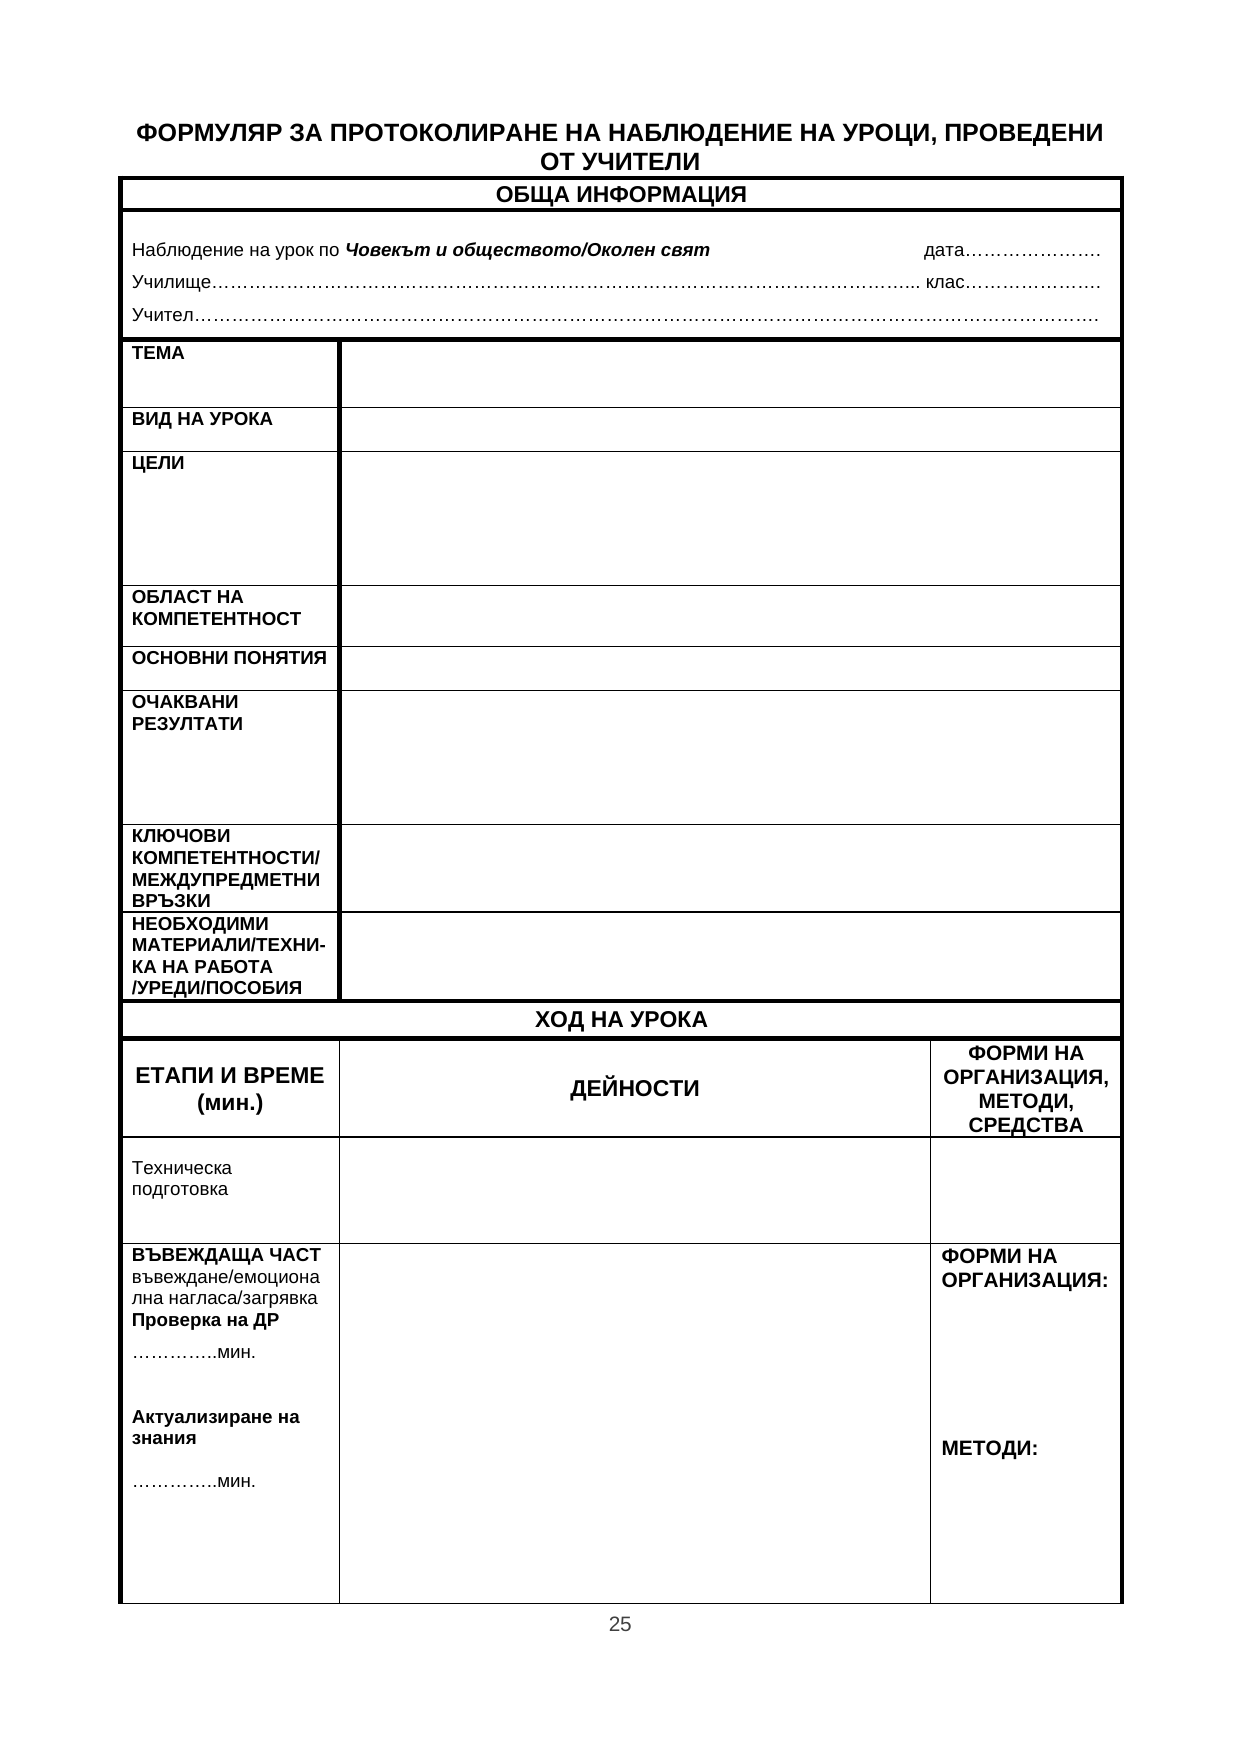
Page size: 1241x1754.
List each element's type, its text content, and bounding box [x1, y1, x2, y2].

text ФОРМУЛЯР ЗА ПРОТОКОЛИРАНЕ НА НАБЛЮДЕНИЕ НА УРОЦИ, ПРОВЕДЕНИ ОТ УЧИТЕЛИ [118, 118, 1122, 176]
table_cell [340, 1138, 930, 1243]
table_cell Наблюдение на урок по Човекът и обществото/Околен свят дата…………………. Училище…………………………………………………………………………………………………... клас…………………. Учител………………………………………………………………………………………………………………………………. [123, 212, 1120, 337]
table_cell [123, 1244, 339, 1603]
table_cell [342, 913, 1120, 999]
table_cell ОЧАКВАНИ РЕЗУЛТАТИ [123, 691, 337, 824]
table_cell [342, 408, 1120, 451]
table_cell [342, 647, 1120, 690]
table_cell ФОРМИ НА ОРГАНИЗАЦИЯ, МЕТОДИ, СРЕДСТВА [931, 1041, 1120, 1136]
table_cell ДЕЙНОСТИ [340, 1041, 930, 1136]
table_cell ЦЕЛИ [123, 452, 337, 585]
table_cell ОБЛАСТ НА КОМПЕТЕНТНОСТ [123, 586, 337, 646]
table_cell [342, 342, 1120, 407]
table_cell [931, 1138, 1120, 1243]
table_cell [342, 586, 1120, 646]
table_cell ВИД НА УРОКА [123, 408, 337, 451]
table_header ОБЩА ИНФОРМАЦИЯ [123, 180, 1120, 208]
table_cell [342, 691, 1120, 824]
table_cell ОСНОВНИ ПОНЯТИЯ [123, 647, 337, 690]
table_cell Техническа подготовка [123, 1138, 339, 1243]
table_cell [342, 825, 1120, 911]
table_cell [340, 1244, 930, 1603]
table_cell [931, 1244, 1120, 1603]
table_cell ЕТАПИ И ВРЕМЕ (мин.) [123, 1041, 339, 1136]
table_cell НЕОБХОДИМИ МАТЕРИАЛИ/ТЕХНИ-КА НА РАБОТА /УРЕДИ/ПОСОБИЯ [123, 913, 337, 999]
table_cell ХОД НА УРОКА [123, 1003, 1120, 1036]
table_cell ТЕМА [123, 342, 337, 407]
table_cell КЛЮЧОВИ КОМПЕТЕНТНОСТИ/ МЕЖДУПРЕДМЕТНИ ВРЪЗКИ [123, 825, 337, 911]
table_cell [342, 452, 1120, 585]
